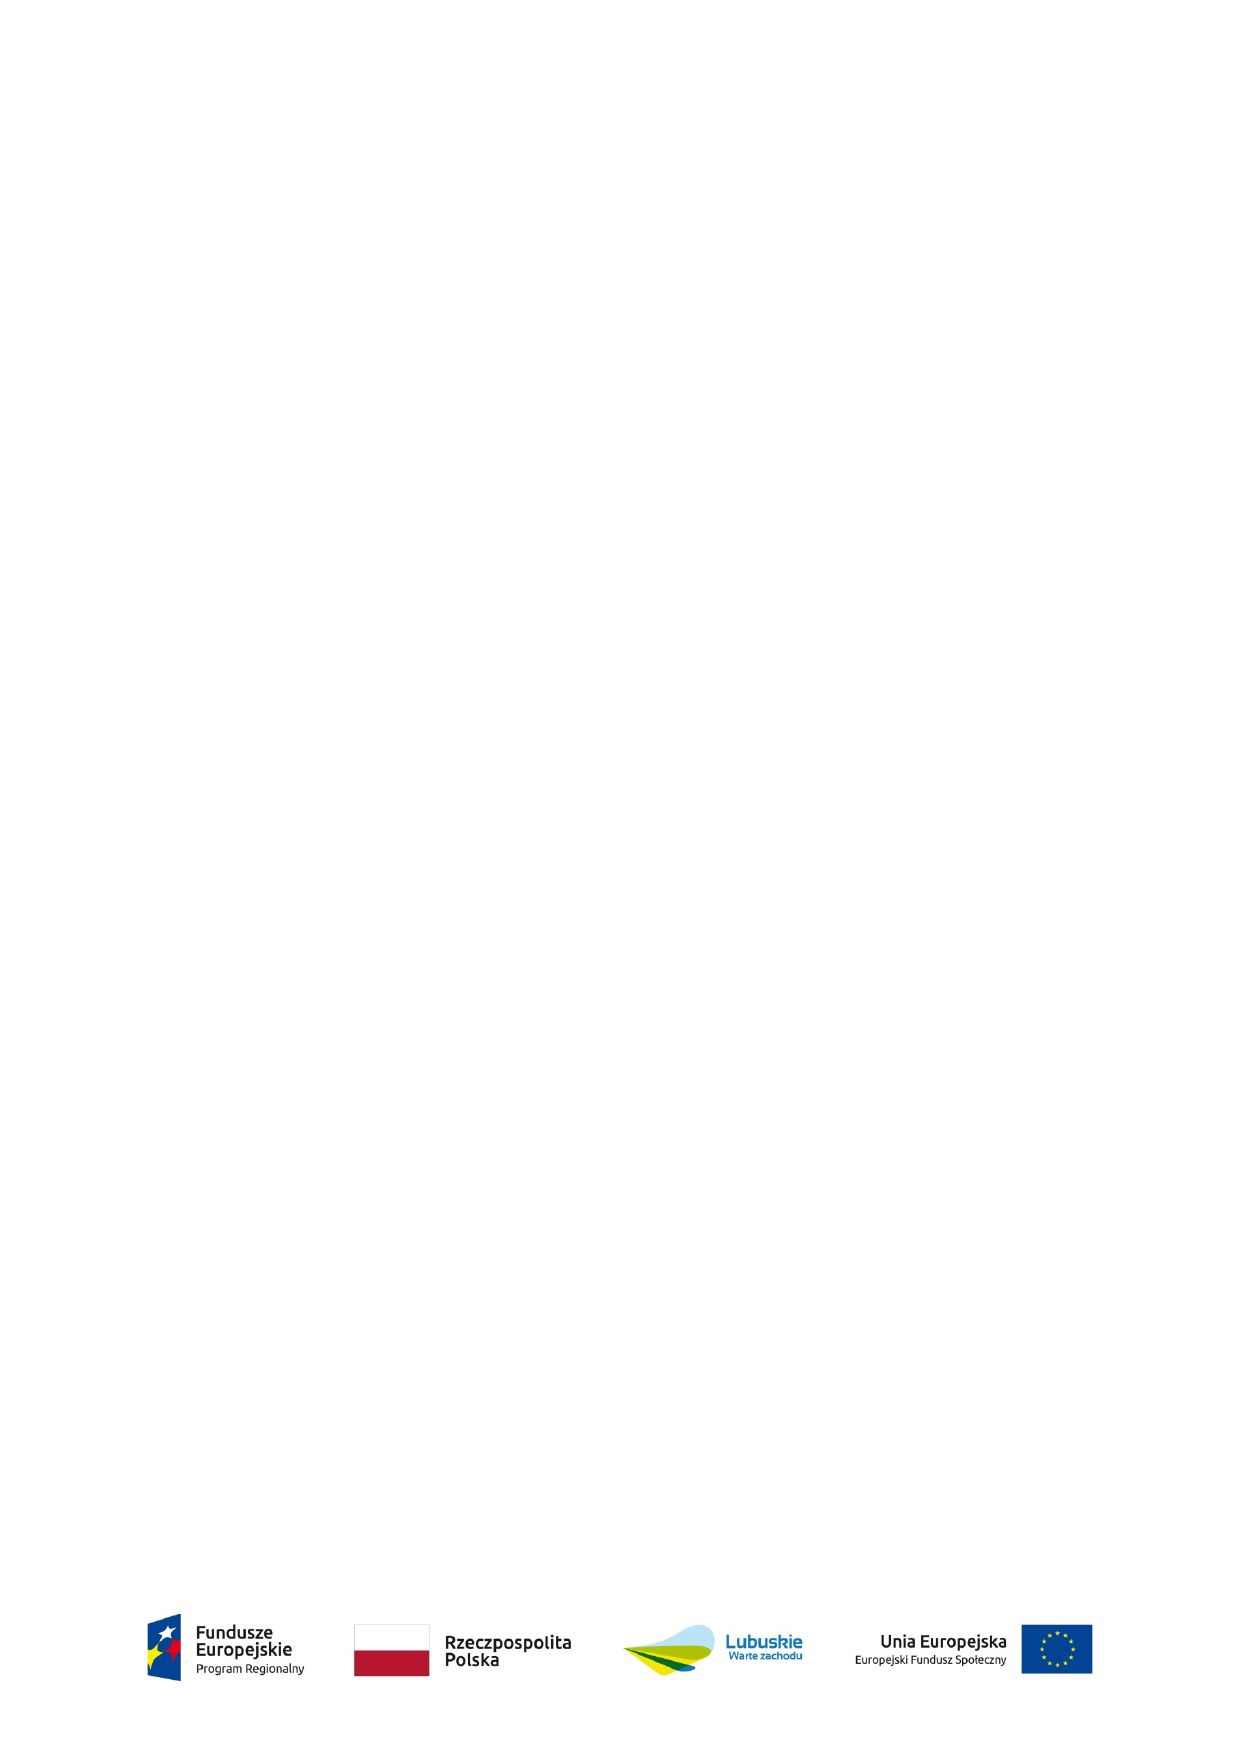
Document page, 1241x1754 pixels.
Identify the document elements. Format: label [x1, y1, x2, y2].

picture [147, 1614, 1093, 1681]
